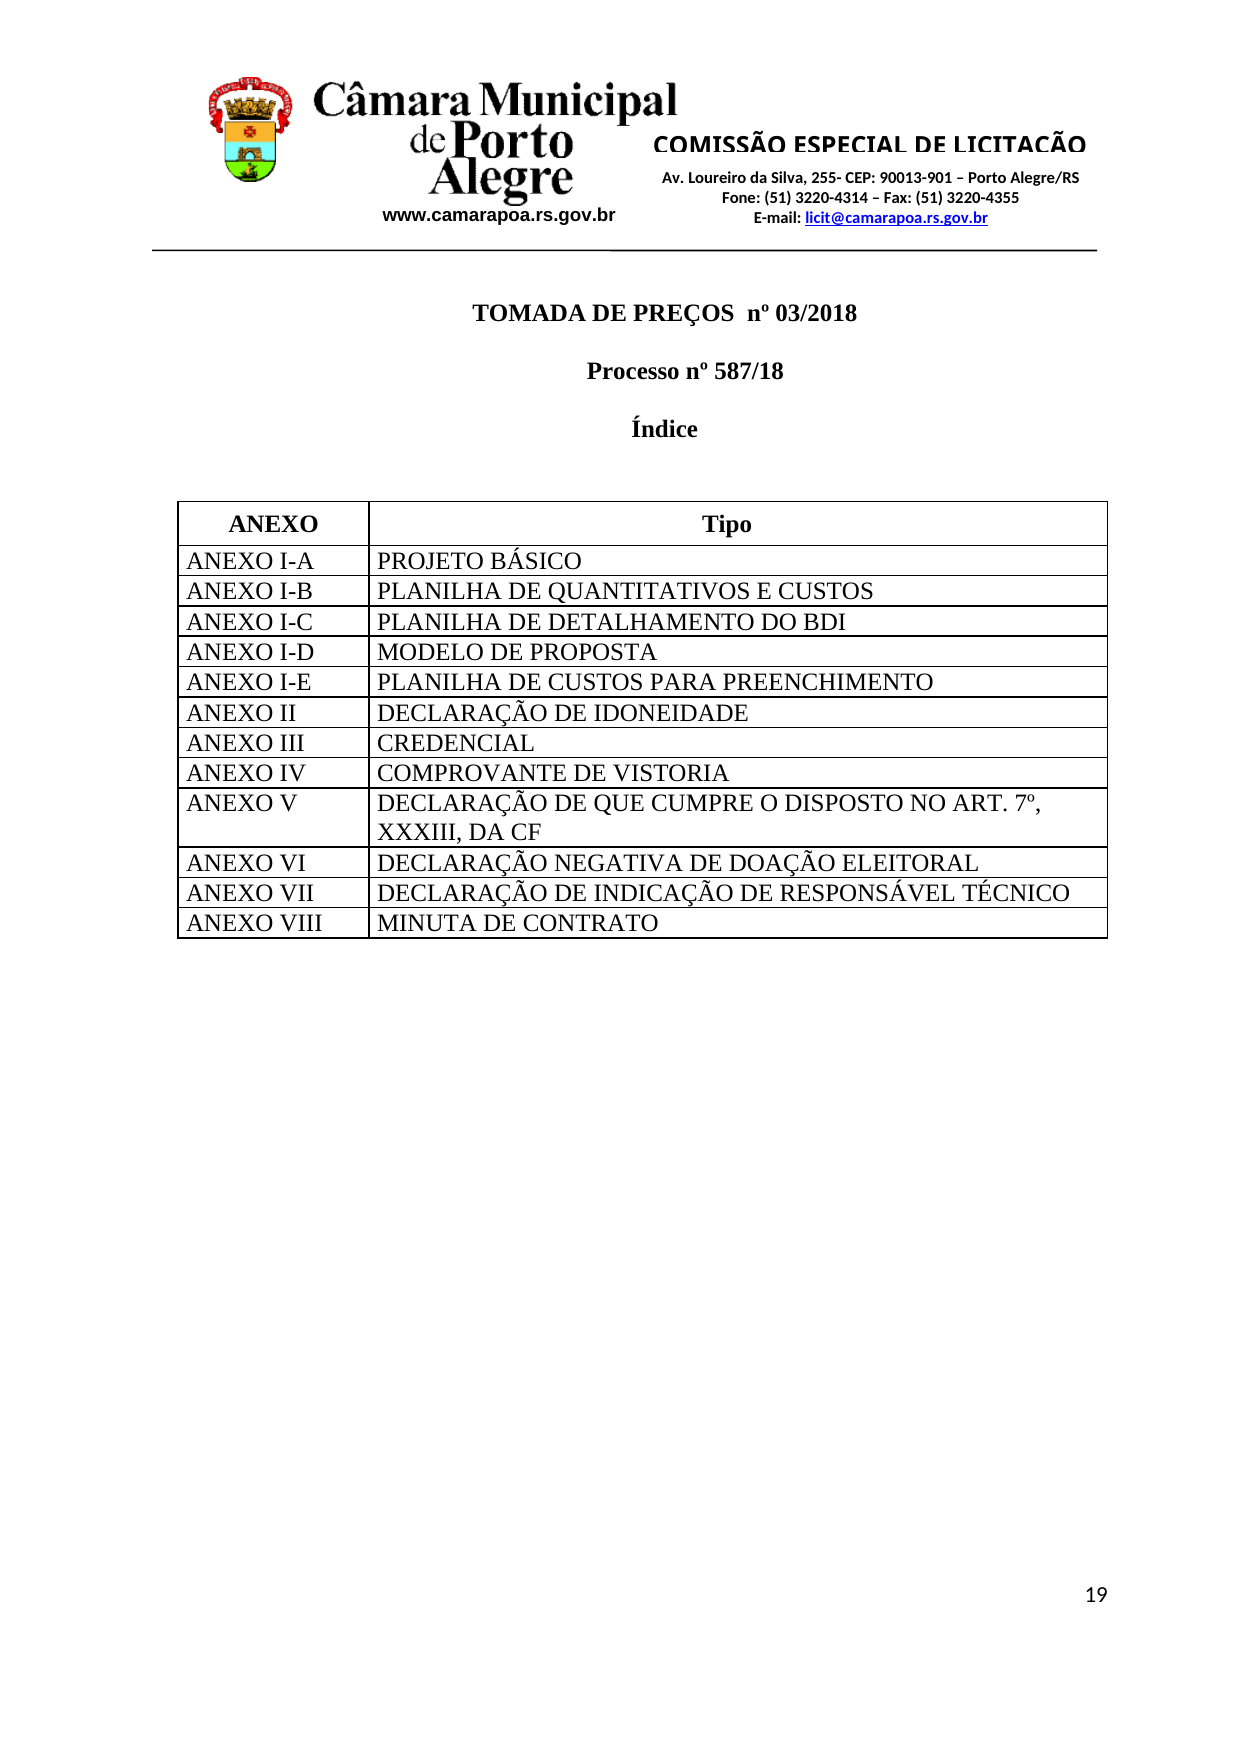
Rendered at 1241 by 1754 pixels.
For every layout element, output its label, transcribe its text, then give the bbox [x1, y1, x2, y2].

table_cell ANEXO VI [179, 848, 368, 876]
table_cell ANEXO I-D [179, 637, 368, 666]
text TOMADA DE PREÇOS nº 03/2018 [177, 298, 1152, 327]
text Índice [177, 414, 1152, 443]
table_cell DECLARAÇÃO NEGATIVA DE DOAÇÃO ELEITORAL [370, 848, 1107, 876]
picture [208, 77, 678, 206]
table_cell ANEXO I-C [179, 607, 368, 635]
table_cell DECLARAÇÃO DE INDICAÇÃO DE RESPONSÁVEL TÉCNICO [370, 878, 1107, 907]
picture [673, 139, 678, 151]
text Processo nº 587/18 [177, 356, 1152, 385]
table_cell COMPROVANTE DE VISTORIA [370, 758, 1107, 787]
table_cell MINUTA DE CONTRATO [370, 908, 1107, 937]
table_cell ANEXO I-A [179, 546, 368, 575]
table_cell PLANILHA DE QUANTITATIVOS E CUSTOS [370, 576, 1107, 605]
table_cell PLANILHA DE DETALHAMENTO DO BDI [370, 607, 1107, 635]
table_cell ANEXO VIII [179, 908, 368, 937]
table_cell ANEXO II [179, 698, 368, 726]
table_cell ANEXO VII [179, 878, 368, 907]
table_cell ANEXO IV [179, 758, 368, 787]
table_cell DECLARAÇÃO DE QUE CUMPRE O DISPOSTO NO ART. 7º, XXXIII, DA CF [370, 789, 1107, 846]
table_cell ANEXO III [179, 728, 368, 757]
table_cell MODELO DE PROPOSTA [370, 637, 1107, 666]
table_header ANEXO [179, 502, 368, 544]
table_cell DECLARAÇÃO DE IDONEIDADE [370, 698, 1107, 726]
table_cell ANEXO V [179, 789, 368, 846]
table_cell ANEXO I-B [179, 576, 368, 605]
table_cell CREDENCIAL [370, 728, 1107, 757]
table_cell ANEXO I-E [179, 667, 368, 696]
table_header Tipo [370, 502, 1107, 544]
table_cell PLANILHA DE CUSTOS PARA PREENCHIMENTO [370, 667, 1107, 696]
table_cell PROJETO BÁSICO [370, 546, 1107, 575]
